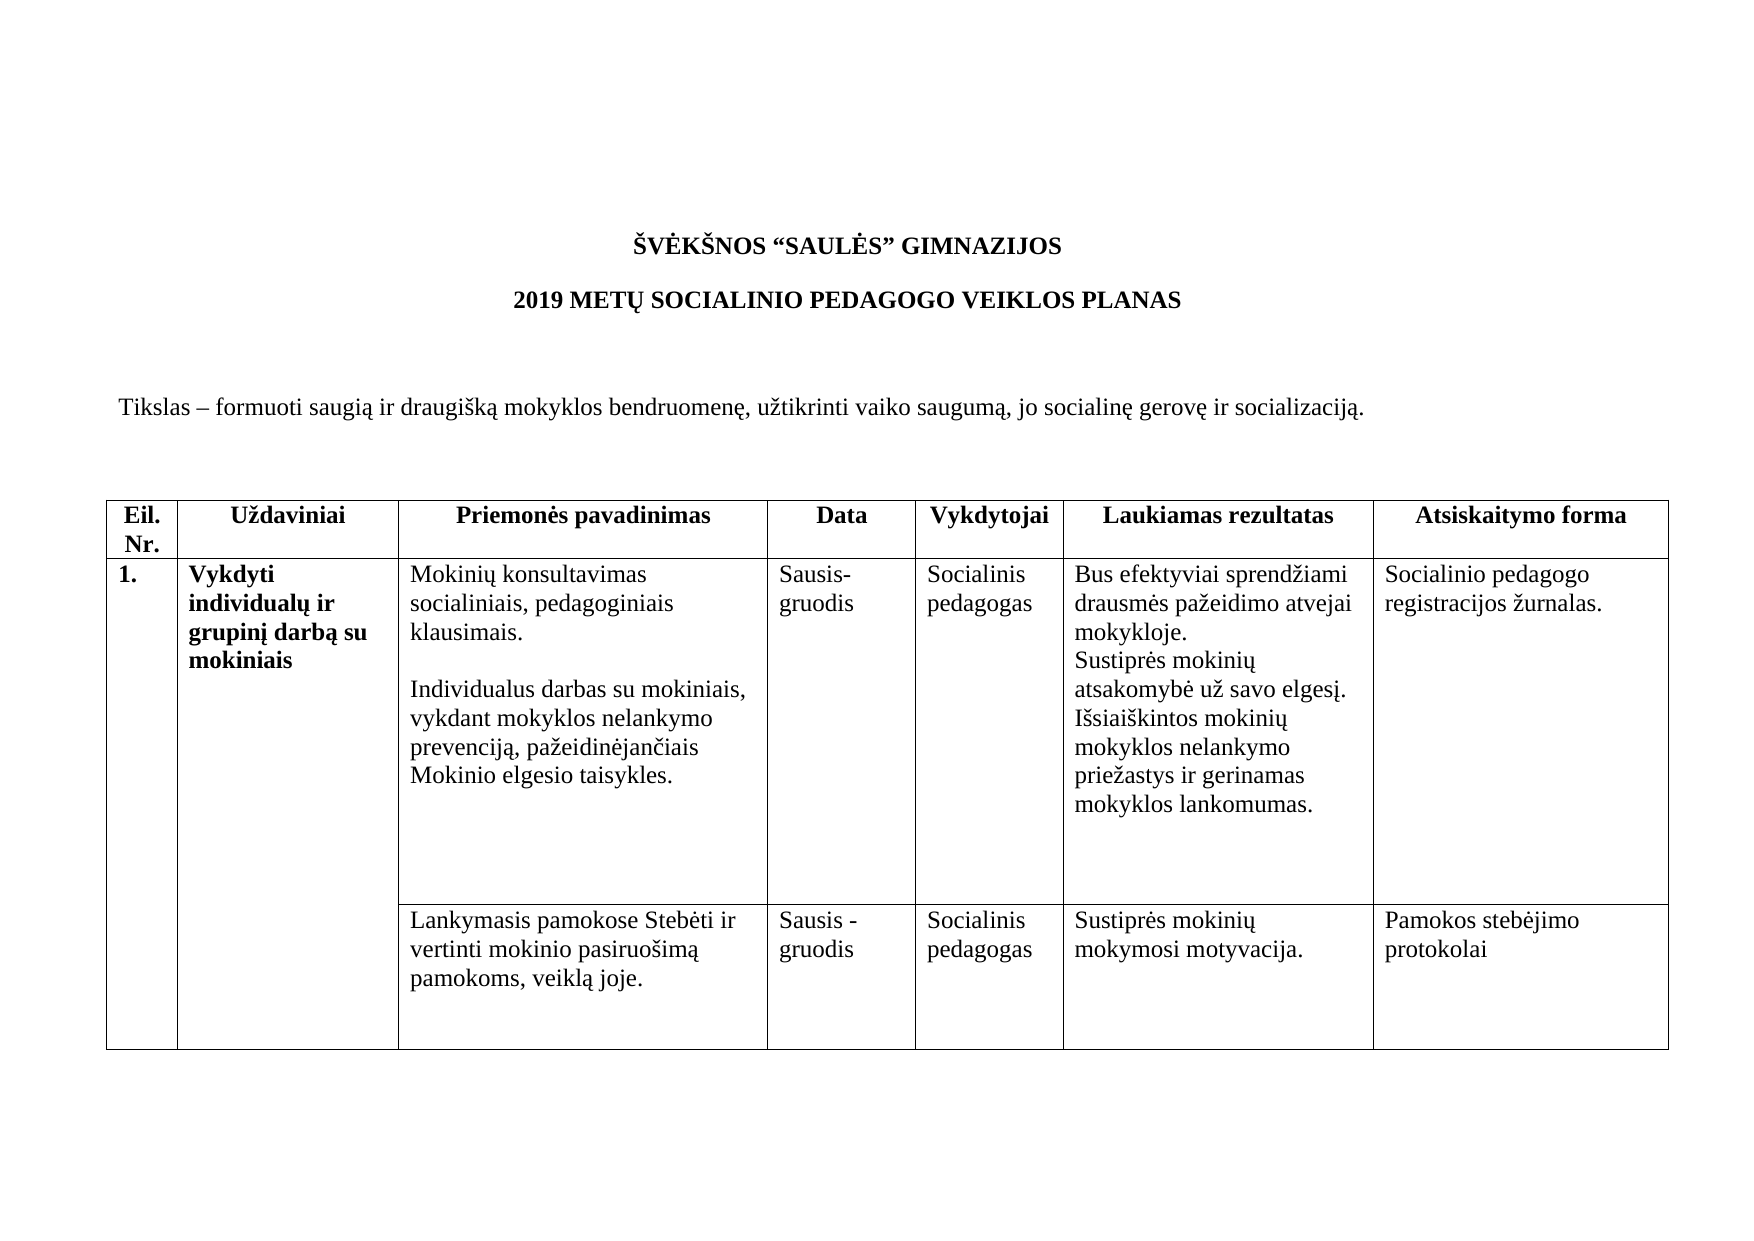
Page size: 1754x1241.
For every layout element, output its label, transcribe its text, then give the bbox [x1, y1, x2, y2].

table_cell Bus efektyviai sprendžiami drausmės pažeidimo atvejai mokykloje. Sustiprės mokinių atsakomybė už savo elgesį. Išsiaiškintos mokinių mokyklos nelankymo priežastys ir gerinamas mokyklos lankomumas. [1064, 559, 1373, 904]
table_cell Sausis-gruodis [768, 559, 915, 904]
table_header Laukiamas rezultatas [1064, 501, 1373, 558]
table_cell Mokinių konsultavimas socialiniais, pedagoginiais klausimais. Individualus darbas su mokiniais, vykdant mokyklos nelankymo prevenciją, pažeidinėjančiais Mokinio elgesio taisykles. [399, 559, 767, 904]
table_cell Vykdyti individualų ir grupinį darbą su mokiniais [178, 559, 398, 1049]
table_cell Lankymasis pamokose Stebėti ir vertinti mokinio pasiruošimą pamokoms, veiklą joje. [399, 905, 767, 1049]
table_cell 1. [107, 559, 177, 1049]
table_header Vykdytojai [916, 501, 1063, 558]
text ŠVĖKŠNOS “SAULĖS” GIMNAZIJOS [118, 231, 1577, 260]
table_header Atsiskaitymo forma [1374, 501, 1668, 558]
table_cell Sausis - gruodis [768, 905, 915, 1049]
table_cell Sustiprės mokinių mokymosi motyvacija. [1064, 905, 1373, 1049]
table_header Eil. Nr. [107, 501, 177, 558]
table_cell Pamokos stebėjimo protokolai [1374, 905, 1668, 1049]
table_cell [916, 905, 1063, 1049]
table_header Data [768, 501, 915, 558]
table_cell Socialinio pedagogo registracijos žurnalas. [1374, 559, 1668, 904]
text Tikslas – formuoti saugią ir draugišką mokyklos bendruomenę, užtikrinti vaiko saugumą, jo socialinę gerovę ir socializaciją. [118, 392, 1577, 421]
text 2019 METŲ SOCIALINIO PEDAGOGO VEIKLOS PLANAS [118, 285, 1577, 314]
table_header Uždaviniai [178, 501, 398, 558]
table_header Priemonės pavadinimas [399, 501, 767, 558]
table_cell Socialinis pedagogas [916, 559, 1063, 904]
